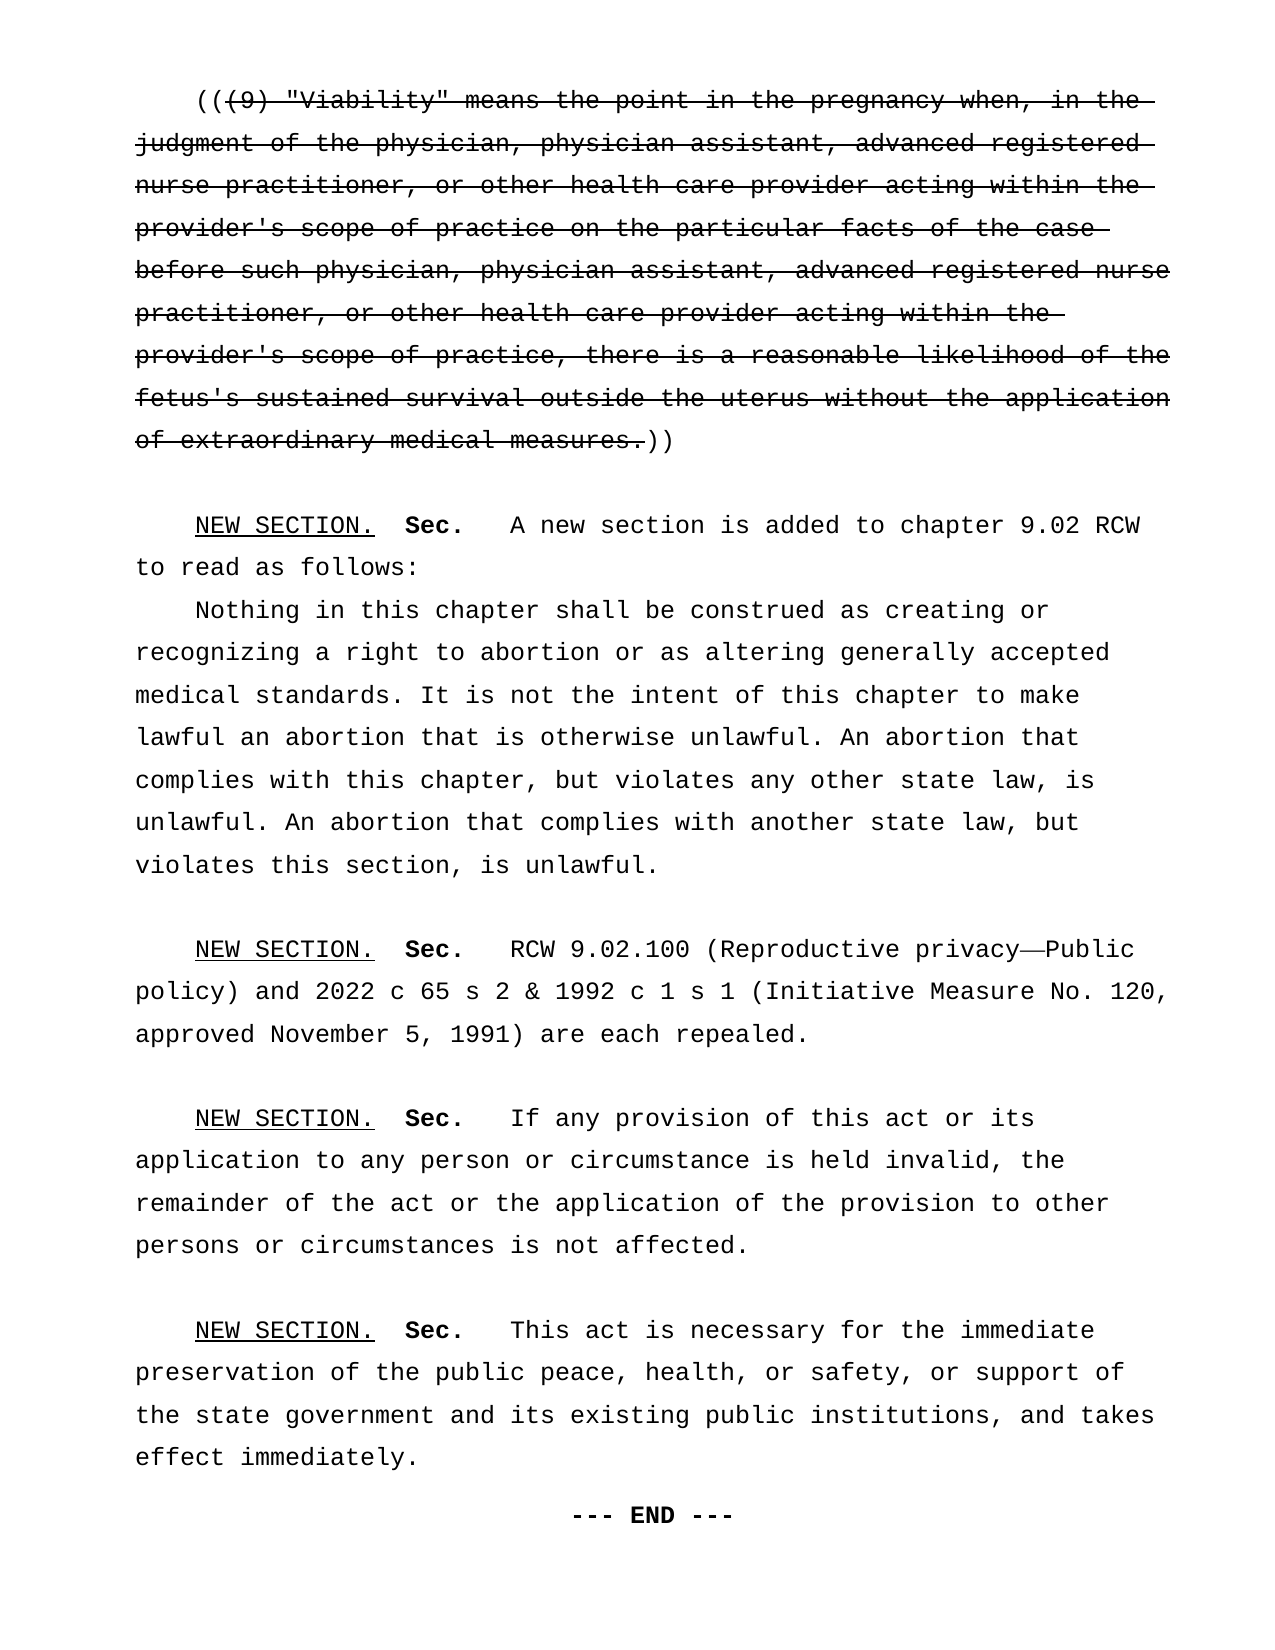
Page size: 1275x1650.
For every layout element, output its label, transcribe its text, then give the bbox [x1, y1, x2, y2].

text (((9) "Viability" means the point in the pregnancy when, in the judgment of the physician, physician assistant, advanced registered nurse practitioner, or other health care provider acting within the provider's scope of practice on the particular facts of the case before such physician, physician assistant, advanced registered nurse practitioner, or other health care provider acting within the provider's scope of practice, there is a reasonable likelihood of the fetus's sustained survival outside the uterus without the application of extraordinary medical measures.)) [135, 273, 1170, 356]
text (((9) "Viability" means the point in the pregnancy when, in the judgment of the physician, physician assistant, advanced registered nurse practitioner, or other health care provider acting within the provider's scope of practice on the particular facts of the case before such physician, physician assistant, advanced registered nurse practitioner, or other health care provider acting within the provider's scope of practice, there is a reasonable likelihood of the fetus's sustained survival outside the uterus without the application of extraordinary medical measures.)) [135, 75, 1170, 271]
text NEW SECTION. Sec. RCW 9.02.100 (Reproductive privacy—Public policy) and 2022 c 65 s 2 & 1992 c 1 s 1 (Initiative Measure No. 120, approved November 5, 1991) are each repealed. [135, 923, 1170, 1051]
text (((9) "Viability" means the point in the pregnancy when, in the judgment of the physician, physician assistant, advanced registered nurse practitioner, or other health care provider acting within the provider's scope of practice on the particular facts of the case before such physician, physician assistant, advanced registered nurse practitioner, or other health care provider acting within the provider's scope of practice, there is a reasonable likelihood of the fetus's sustained survival outside the uterus without the application of extraordinary medical measures.)) [135, 401, 1170, 457]
text NEW SECTION. Sec. A new section is added to chapter 9.02 RCW to read as follows: [135, 499, 1170, 584]
text NEW SECTION. Sec. If any provision of this act or its application to any person or circumstance is held invalid, the remainder of the act or the application of the provision to other persons or circumstances is not affected. [135, 1092, 1170, 1262]
text --- END --- [135, 1502, 1170, 1531]
text (((9) "Viability" means the point in the pregnancy when, in the judgment of the physician, physician assistant, advanced registered nurse practitioner, or other health care provider acting within the provider's scope of practice on the particular facts of the case before such physician, physician assistant, advanced registered nurse practitioner, or other health care provider acting within the provider's scope of practice, there is a reasonable likelihood of the fetus's sustained survival outside the uterus without the application of extraordinary medical measures.)) [135, 358, 1170, 399]
text NEW SECTION. Sec. This act is necessary for the immediate preservation of the public peace, health, or safety, or support of the state government and its existing public institutions, and takes effect immediately. [135, 1304, 1170, 1474]
text Nothing in this chapter shall be construed as creating or recognizing a right to abortion or as altering generally accepted medical standards. It is not the intent of this chapter to make lawful an abortion that is otherwise unlawful. An abortion that complies with this chapter, but violates any other state law, is unlawful. An abortion that complies with another state law, but violates this section, is unlawful. [135, 584, 1170, 882]
